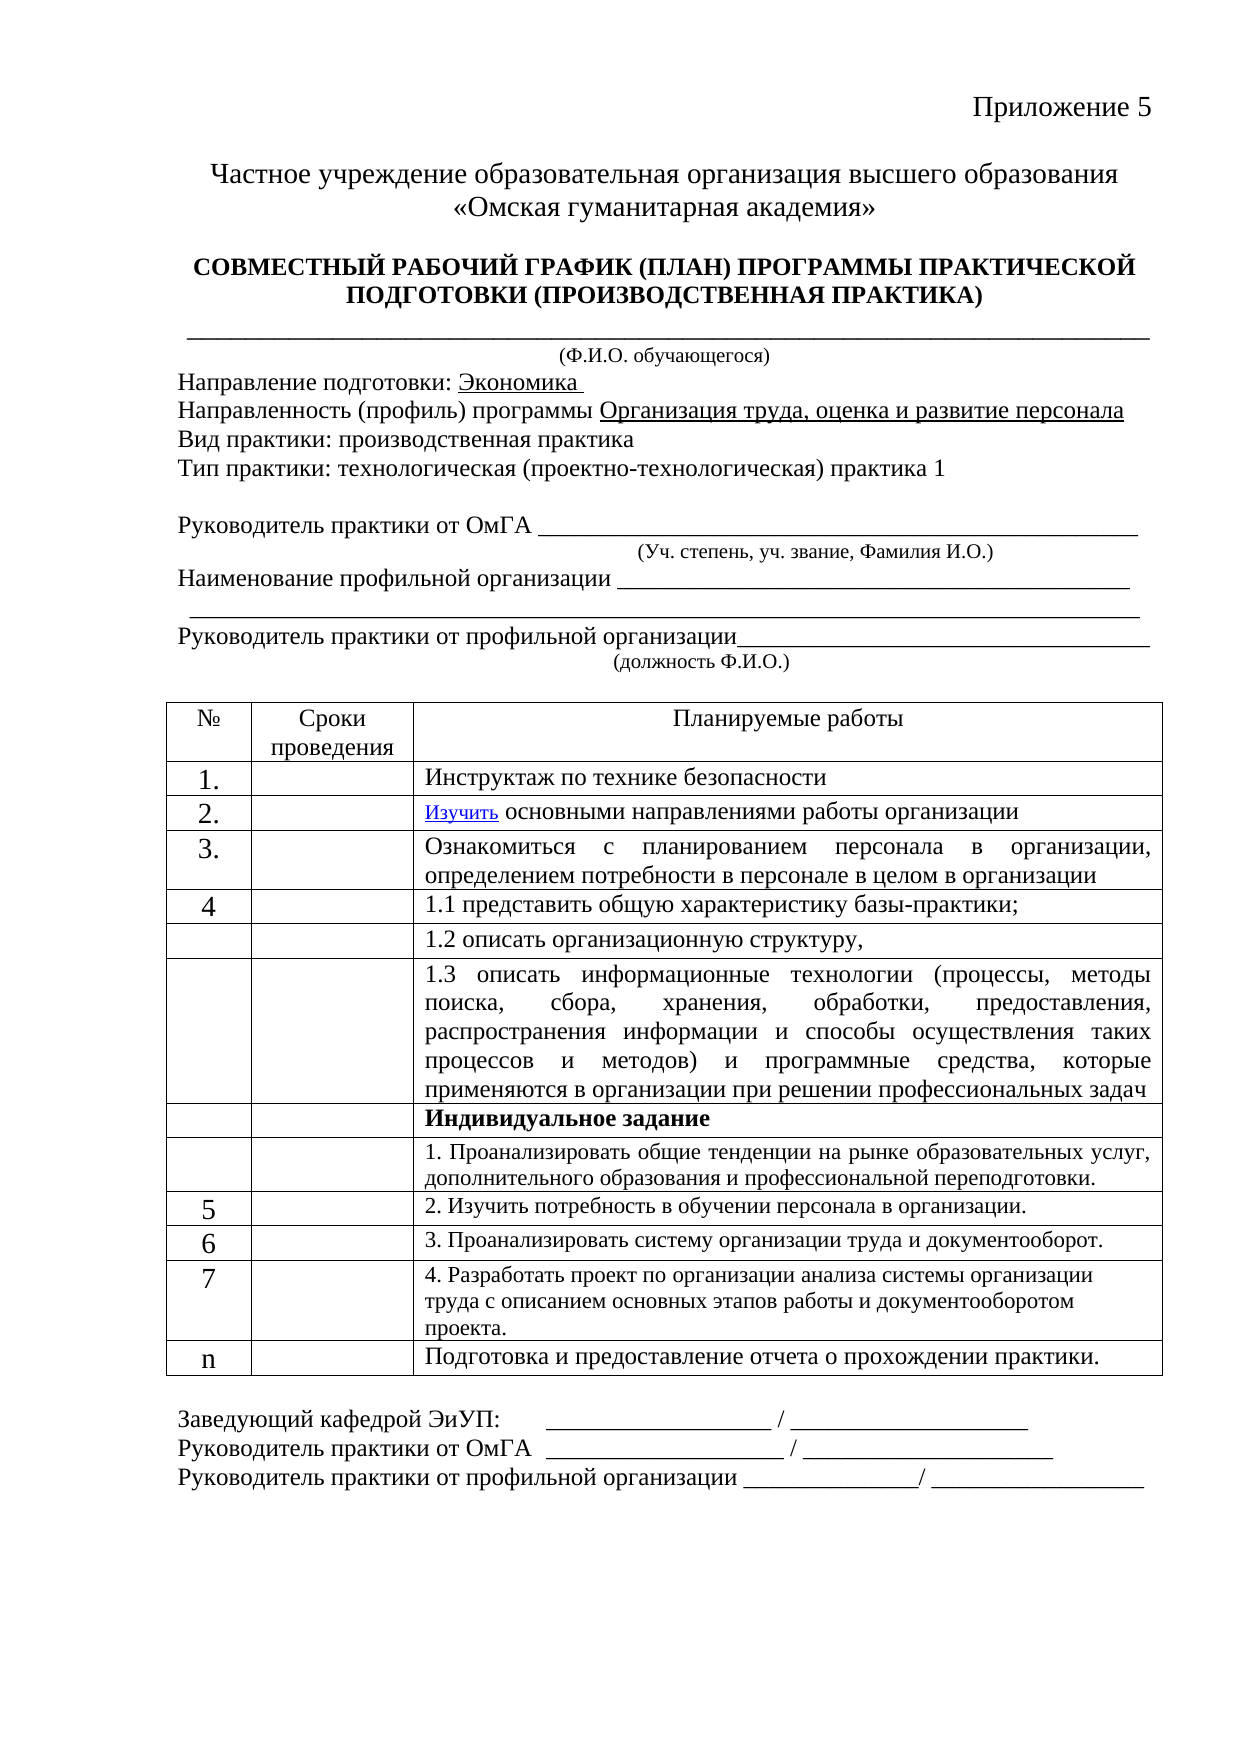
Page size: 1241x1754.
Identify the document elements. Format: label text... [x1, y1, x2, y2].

table_header № [167, 703, 251, 761]
table_cell [167, 1138, 251, 1191]
table_cell 1. Проанализировать общие тенденции на рынке образовательных услуг, дополнительного образования и профессиональной переподготовки. [414, 1138, 1162, 1191]
table_cell 1.1 представить общую характеристику базы-практики; [414, 890, 1162, 923]
table_cell [252, 1261, 413, 1340]
table_cell 7 [167, 1261, 251, 1340]
table_cell [252, 1138, 413, 1191]
table_cell [167, 959, 251, 1102]
table_cell Индивидуальное задание [414, 1104, 1162, 1137]
table_cell 5 [167, 1192, 251, 1225]
table_cell Подготовка и предоставление отчета о прохождении практики. [414, 1341, 1162, 1375]
table_cell [252, 1341, 413, 1375]
table_cell [167, 1104, 251, 1137]
table_cell [252, 959, 413, 1102]
table_cell [252, 831, 413, 888]
text ____________________________________________________________________________ [177, 592, 1152, 621]
table_cell 1.2 описать организационную структуру, [414, 924, 1162, 958]
text Руководитель практики от ОмГА ___________________ / ____________________ [177, 1433, 1152, 1462]
text Направление подготовки: Экономика [177, 367, 1152, 395]
text Направленность (профиль) программы Организация труда, оценка и развитие персонала [177, 395, 1152, 424]
text Заведующий кафедрой ЭиУП: __________________ / ___________________ [177, 1404, 1152, 1433]
table_cell [252, 762, 413, 795]
table_cell 4. Разработать проект по организации анализа системы организации труда с описанием основных этапов работы и документооборотом проекта. [414, 1261, 1162, 1340]
text (Уч. степень, уч. звание, Фамилия И.О.) [177, 539, 1152, 563]
table_cell 3. Проанализировать систему организации труда и документооборот. [414, 1226, 1162, 1260]
table_header Планируемые работы [414, 703, 1162, 761]
table_cell 6 [167, 1226, 251, 1260]
table_cell 3. [167, 831, 251, 888]
text Наименование профильной организации _________________________________________ [177, 563, 1152, 592]
table_cell [252, 924, 413, 958]
table_cell [252, 1104, 413, 1137]
table_cell 4 [167, 890, 251, 923]
text Частное учреждение образовательная организация высшего образования «Омская гуманитарная академия» [177, 156, 1152, 223]
table_cell 1. [167, 762, 251, 795]
table_cell [252, 796, 413, 830]
table_cell [252, 890, 413, 923]
text Руководитель практики от профильной организации ______________/ _________________ [191, 1462, 1152, 1491]
table_cell Изучить основными направлениями работы организации [414, 796, 1162, 830]
table_cell Ознакомиться с планированием персонала в организации, определением потребности в персонале в целом в организации [414, 831, 1162, 888]
table_header Сроки проведения [252, 703, 413, 761]
table_cell [252, 1226, 413, 1260]
table_cell 2. Изучить потребность в обучении персонала в организации. [414, 1192, 1162, 1225]
table_cell 1.3 описать информационные технологии (процессы, методы поиска, сбора, хранения, обработки, предоставления, распространения информации и способы осуществления таких процессов и методов) и программные средства, которые применяются в организации при решении профессиональных задач [414, 959, 1162, 1102]
text Тип практики: технологическая (проектно-технологическая) практика 1 [177, 453, 1152, 482]
table_cell [252, 1192, 413, 1225]
table_cell [167, 924, 251, 958]
text СОВМЕСТНЫЙ РАБОЧИЙ ГРАФИК (ПЛАН) ПРОГРАММЫ ПРАКТИЧЕСКОЙ ПОДГОТОВКИ (ПРОИЗВОДСТВЕННАЯ ПРАКТИКА) [177, 252, 1152, 309]
text Приложение 5 [177, 89, 1152, 122]
text Вид практики: производственная практика [177, 424, 1152, 453]
table_cell 2. [167, 796, 251, 830]
text (должность Ф.И.О.) [177, 649, 1152, 673]
text Руководитель практики от ОмГА ________________________________________________ [177, 510, 1152, 539]
text __________________________________________________________________ (Ф.И.О. обучающегося) [177, 309, 1152, 367]
table_cell n [167, 1341, 251, 1375]
table_cell Инструктаж по технике безопасности [414, 762, 1162, 795]
text Руководитель практики от профильной организации_________________________________ [177, 621, 1152, 649]
